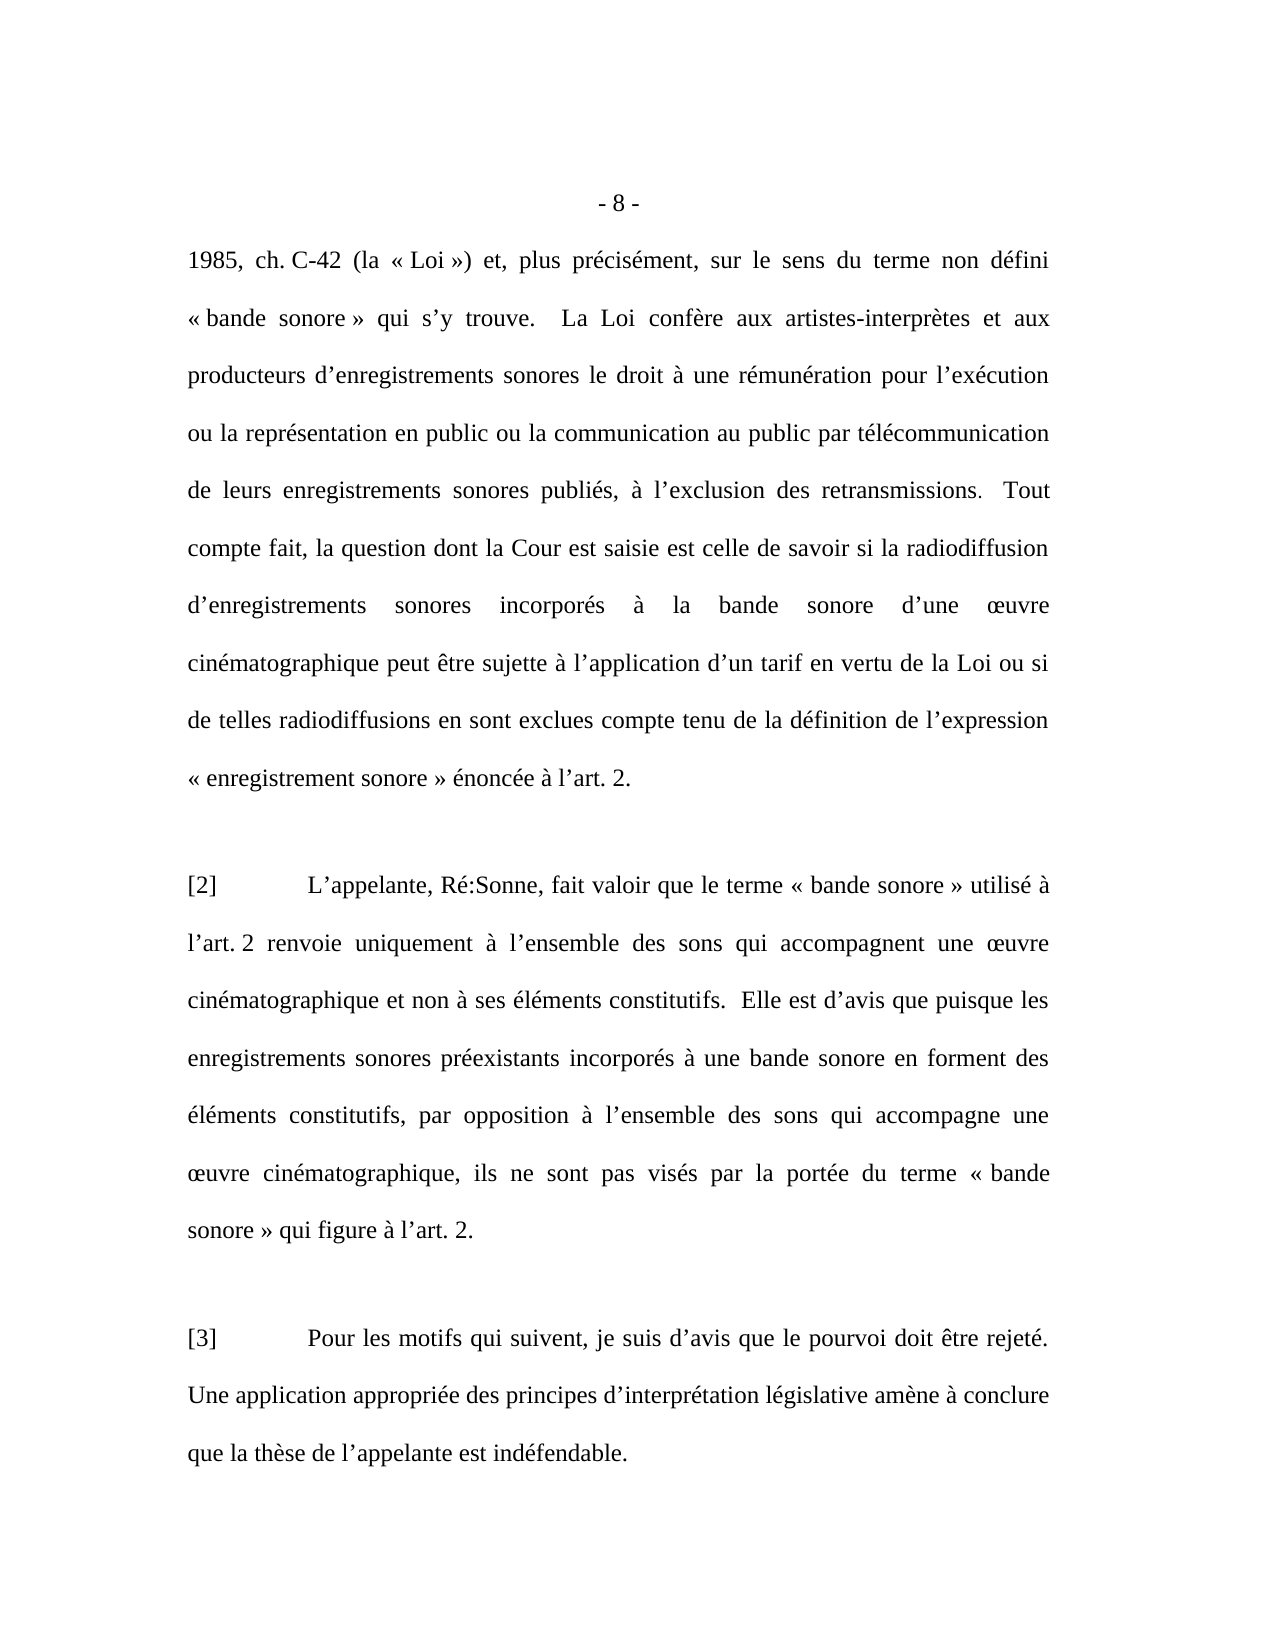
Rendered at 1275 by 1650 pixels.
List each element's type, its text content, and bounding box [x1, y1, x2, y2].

text L’appelante, Ré:Sonne, fait valoir que le terme « bande sonore » utilisé à l’art. 2 renvoie uniquement à l’ensemble des sons qui accompagnent une œuvre cinématographique et non à ses éléments constitutifs. Elle est d’avis que puisque les enregistrements sonores préexistants incorporés à une bande sonore en forment des éléments constitutifs, par opposition à l’ensemble des sons qui accompagne une œuvre cinématographique, ils ne sont pas visés par la portée du terme « bande sonore » qui figure à l’art. 2. [187, 870, 1050, 1244]
text Pour les motifs qui suivent, je suis d’avis que le pourvoi doit être rejeté. Une application appropriée des principes d’interprétation législative amène à conclure que la thèse de l’appelante est indéfendable. [187, 1323, 1050, 1466]
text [187, 245, 1050, 791]
